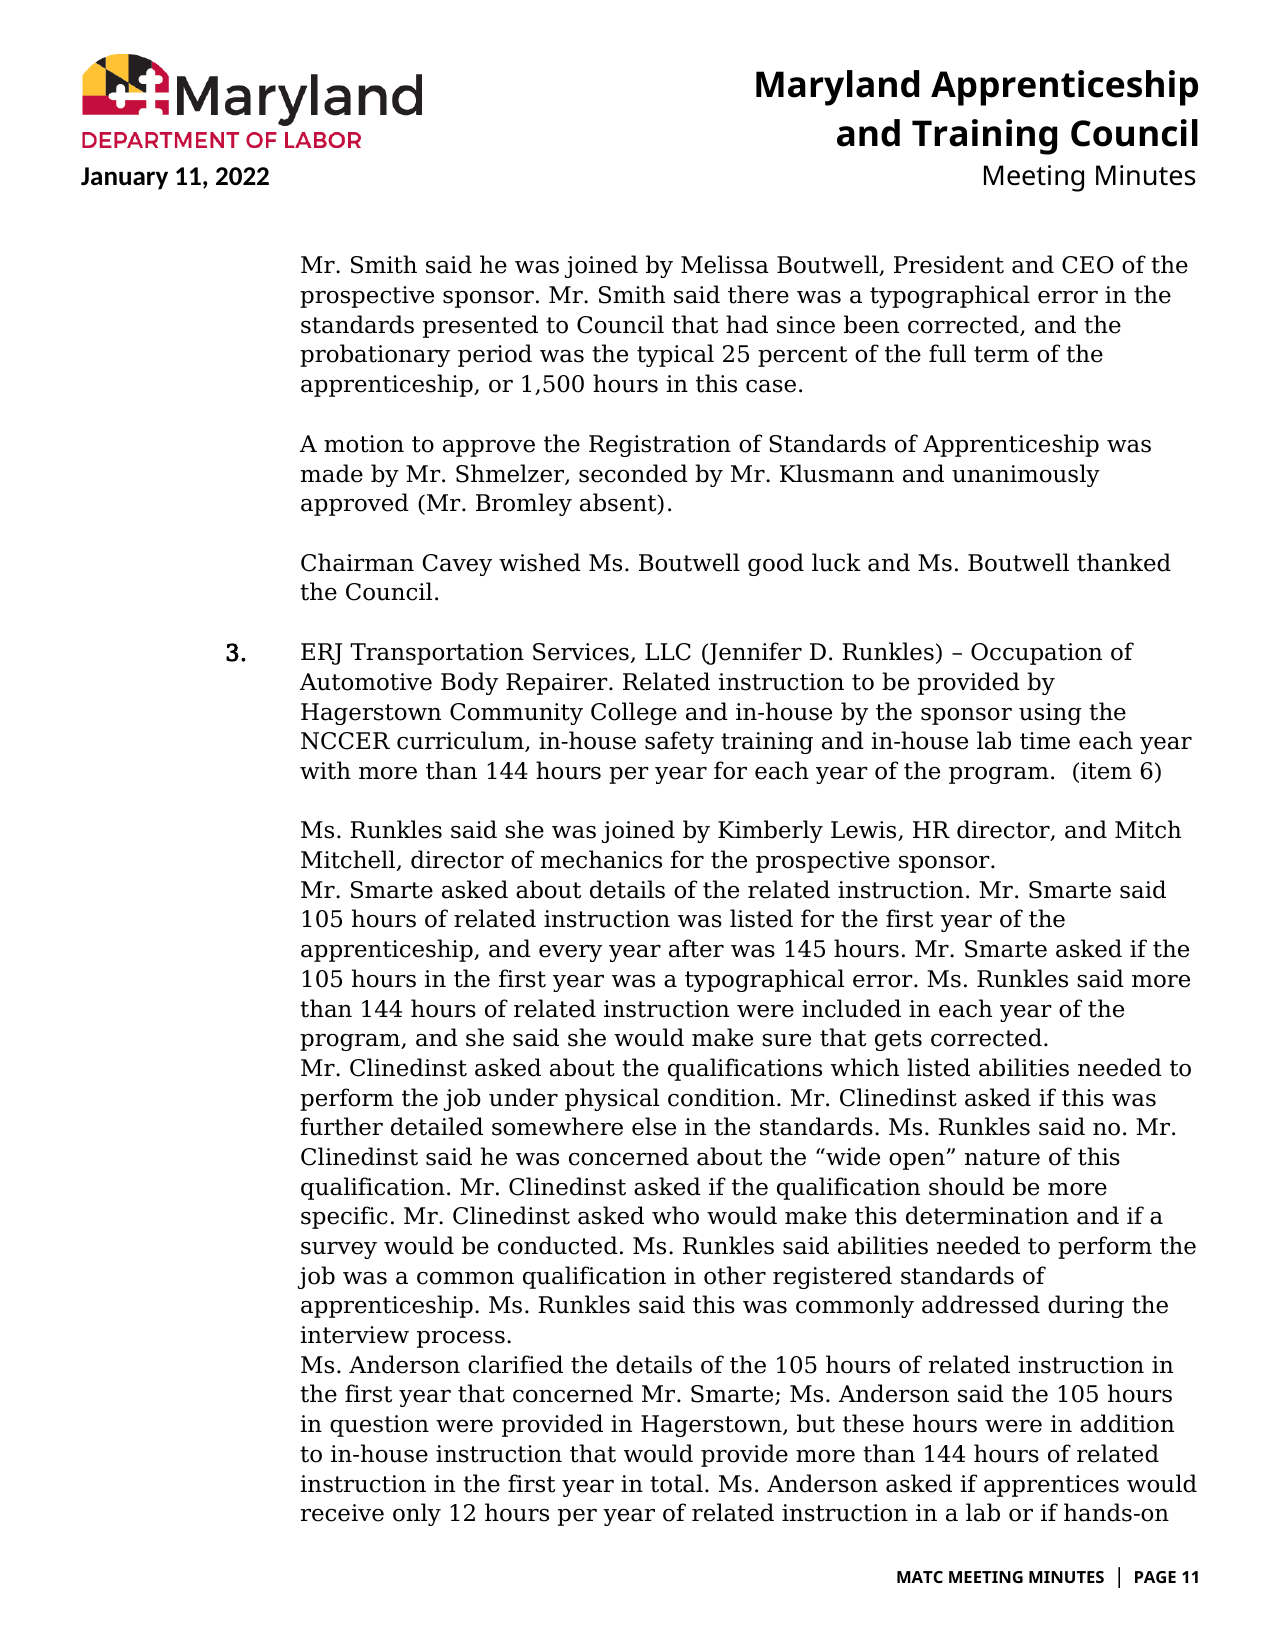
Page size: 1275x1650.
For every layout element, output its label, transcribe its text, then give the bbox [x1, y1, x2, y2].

text A motion to approve the Registration of Standards of Apprenticeship was made by Mr. Shmelzer, seconded by Mr. Klusmann and unanimously approved (Mr. Bromley absent). [300, 430, 1200, 517]
text Mr. Clinedinst asked about the qualifications which listed abilities needed to perform the job under physical condition. Mr. Clinedinst asked if this was further detailed somewhere else in the standards. Ms. Runkles said no. Mr. Clinedinst said he was concerned about the “wide open” nature of this qualification. Mr. Clinedinst asked if the qualification should be more specific. Mr. Clinedinst asked who would make this determination and if a survey would be conducted. Ms. Runkles said abilities needed to perform the job was a common qualification in other registered standards of apprenticeship. Ms. Runkles said this was commonly addressed during the interview process. [300, 1054, 1200, 1348]
text Chairman Cavey wished Ms. Boutwell good luck and Ms. Boutwell thanked the Council. [300, 548, 1200, 606]
text Mr. Smarte asked about details of the related instruction. Mr. Smarte said 105 hours of related instruction was listed for the first year of the apprenticeship, and every year after was 145 hours. Mr. Smarte asked if the 105 hours in the first year was a typographical error. Ms. Runkles said more than 144 hours of related instruction were included in each year of the program, and she said she would make sure that gets corrected. [300, 876, 1200, 1051]
text Mr. Smith said he was joined by Melissa Boutwell, President and CEO of the prospective sponsor. Mr. Smith said there was a typographical error in the standards presented to Council that had since been corrected, and the probationary period was the typical 25 percent of the full term of the apprenticeship, or 1,500 hours in this case. [300, 251, 1200, 397]
picture [75, 48, 425, 151]
text Ms. Runkles said she was joined by Kimberly Lewis, HR director, and Mitch Mitchell, director of mechanics for the prospective sponsor. [300, 816, 1200, 873]
text 3. ERJ Transportation Services, LLC (Jennifer D. Runkles) – Occupation of Automotive Body Repairer. Related instruction to be provided by Hagerstown Community College and in-house by the sponsor using the NCCER curriculum, in-house safety training and in-house lab time each year with more than 144 hours per year for each year of the program. (item 6) [225, 638, 1200, 784]
